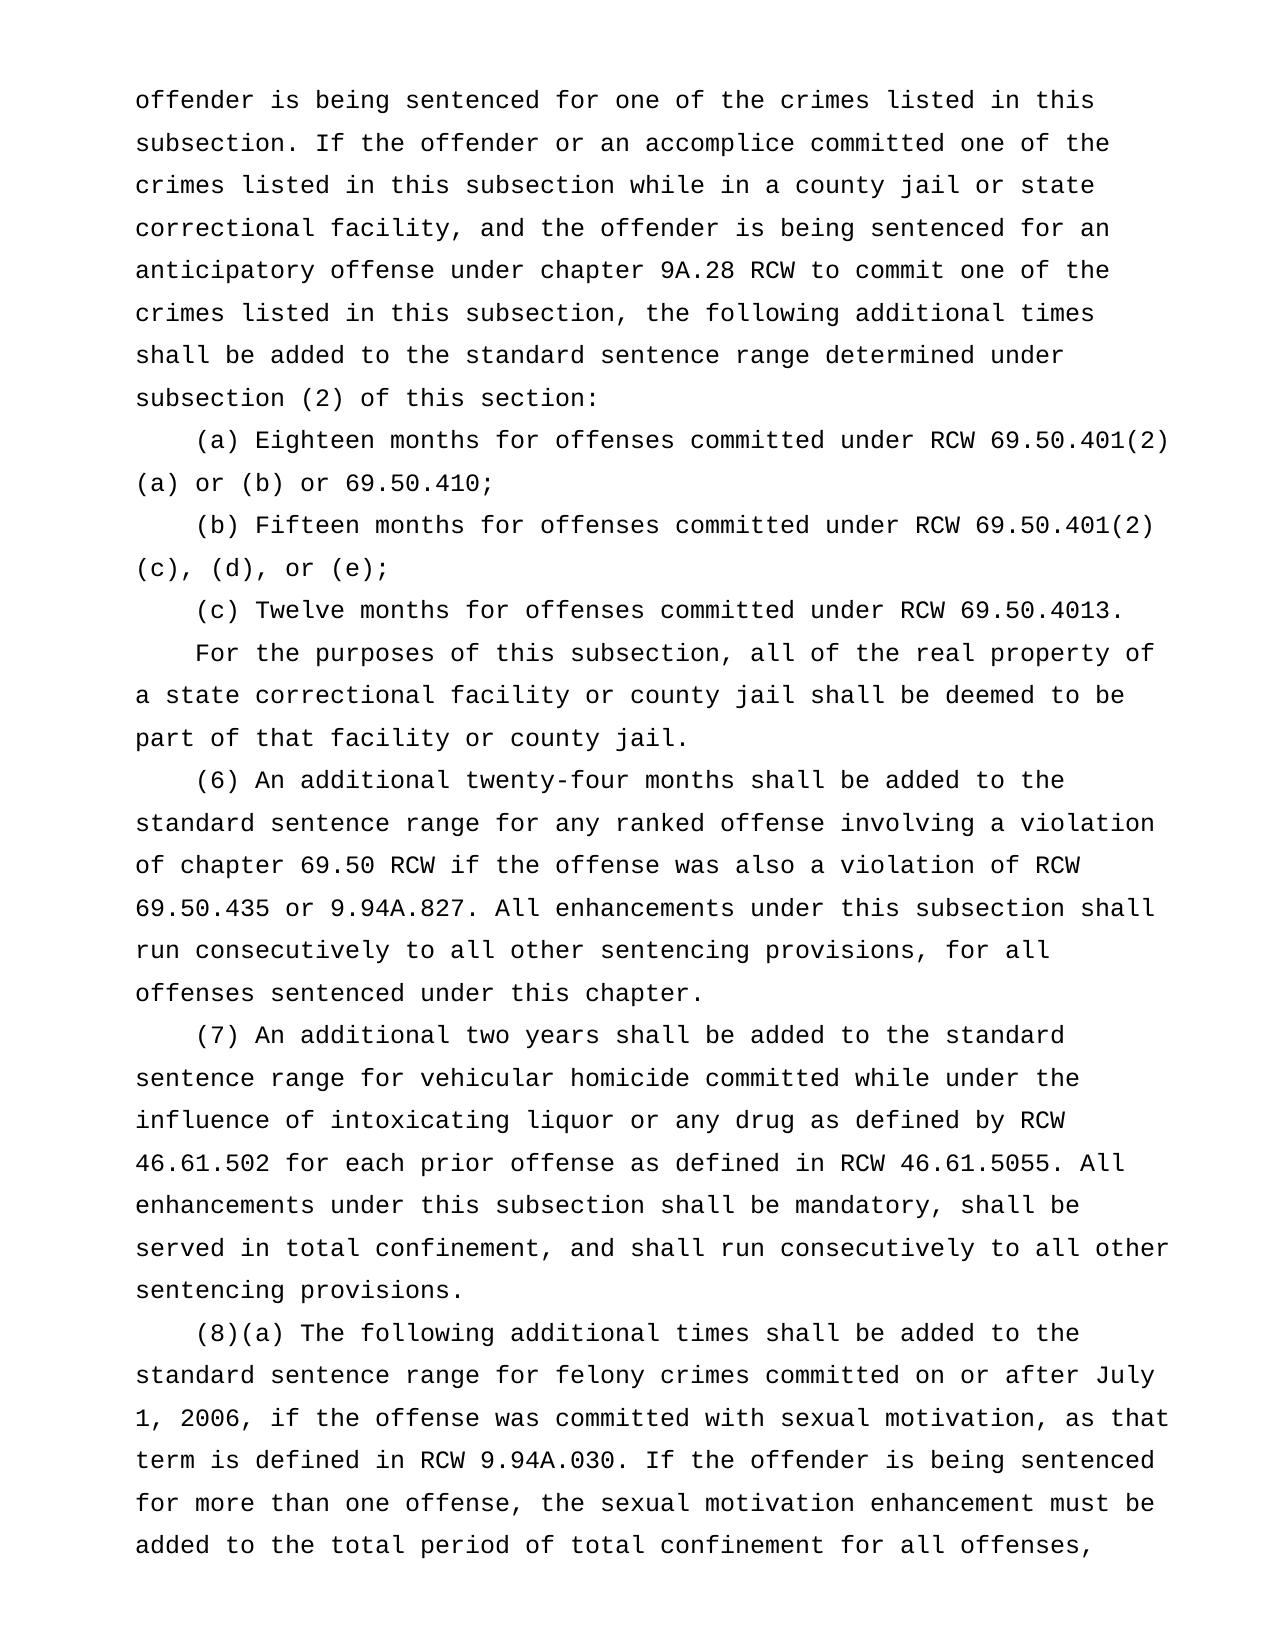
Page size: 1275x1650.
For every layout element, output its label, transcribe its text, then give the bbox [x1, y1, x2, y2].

text (6) An additional twenty-four months shall be added to the standard sentence range for any ranked offense involving a violation of chapter 69.50 RCW if the offense was also a violation of RCW 69.50.435 or 9.94A.827. All enhancements under this subsection shall run consecutively to all other sentencing provisions, for all offenses sentenced under this chapter. [135, 755, 1170, 1010]
text (7) An additional two years shall be added to the standard sentence range for vehicular homicide committed while under the influence of intoxicating liquor or any drug as defined by RCW 46.61.502 for each prior offense as defined in RCW 46.61.5055. All enhancements under this subsection shall be mandatory, shall be served in total confinement, and shall run consecutively to all other sentencing provisions. [135, 1010, 1170, 1307]
text (a) Eighteen months for offenses committed under RCW 69.50.401(2) (a) or (b) or 69.50.410; [135, 415, 1170, 500]
text (b) Fifteen months for offenses committed under RCW 69.50.401(2) (c), (d), or (e); [135, 500, 1170, 585]
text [135, 1307, 1170, 1562]
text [135, 75, 1170, 415]
text For the purposes of this subsection, all of the real property of a state correctional facility or county jail shall be deemed to be part of that facility or county jail. [135, 627, 1170, 755]
text (c) Twelve months for offenses committed under RCW 69.50.4013. [135, 585, 1170, 627]
